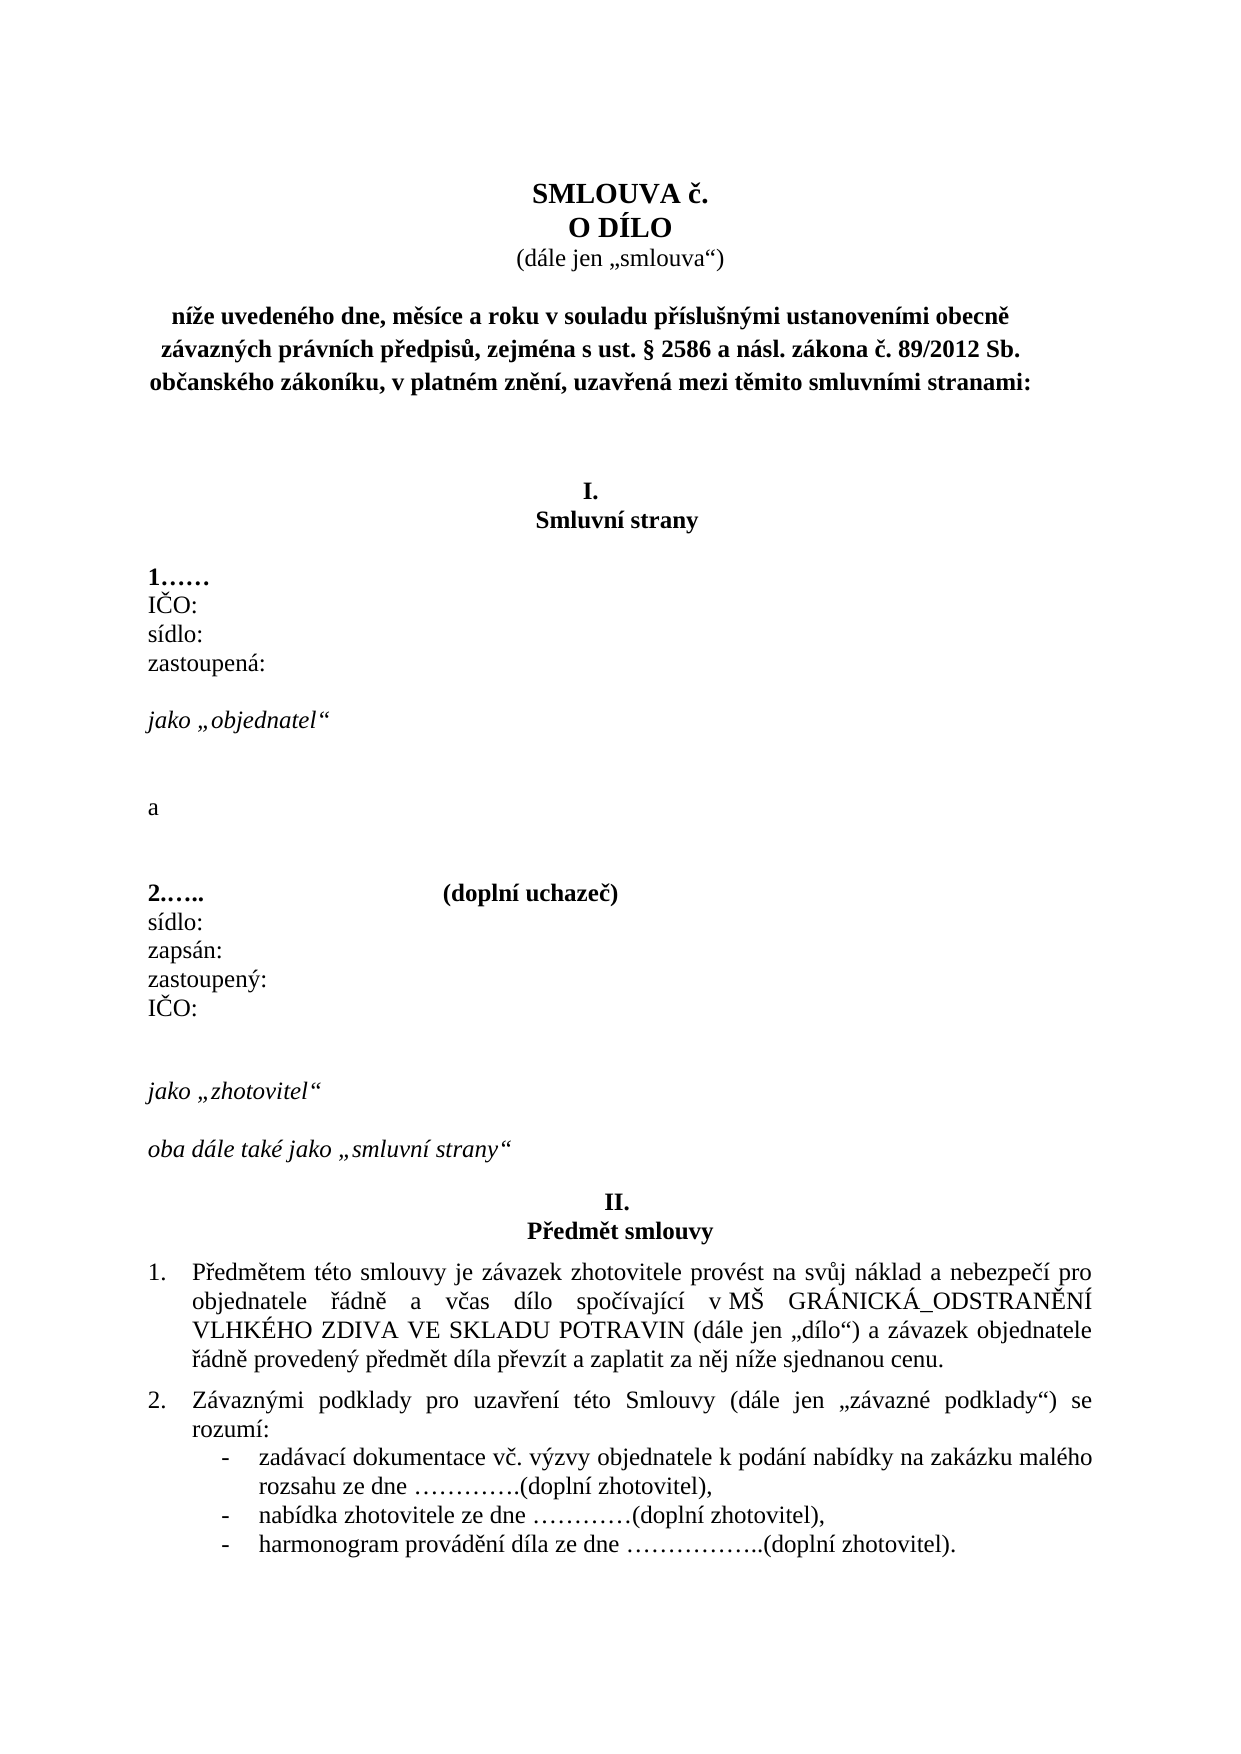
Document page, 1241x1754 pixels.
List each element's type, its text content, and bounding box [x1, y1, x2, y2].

text I. [148, 476, 1033, 505]
text zastoupená: [148, 648, 1093, 677]
list Závaznými podklady pro uzavření této Smlouvy (dále jen „závazné podklady“) se rozumí: [148, 1385, 1093, 1442]
text 1…… [148, 562, 1093, 591]
text jako „zhotovitel“ [148, 1076, 1093, 1104]
text IČO: [148, 591, 1093, 619]
text Smluvní strany [148, 505, 1093, 562]
list zadávací dokumentace vč. výzvy objednatele k podání nabídky na zakázku malého rozsahu ze dne ………….(doplní zhotovitel), [221, 1442, 1093, 1500]
text zapsán: [148, 936, 1093, 964]
text sídlo: [148, 619, 1093, 648]
text (dále jen „smlouva“) [148, 243, 1093, 272]
text oba dále také jako „smluvní strany“ [148, 1134, 1093, 1162]
list harmonogram provádění díla ze dne ……………..(doplní zhotovitel). [221, 1529, 1093, 1557]
list Předmětem této smlouvy je závazek zhotovitele provést na svůj náklad a nebezpečí pro objednatele řádně a včas dílo spočívající v MŠ GRÁNICKÁ_ODSTRANĚNÍ VLHKÉHO ZDIVA VE SKLADU POTRAVIN (dále jen „dílo“) a závazek objednatele řádně provedený předmět díla převzít a zaplatit za něj níže sjednanou cenu. [148, 1257, 1093, 1372]
text zastoupený: [148, 964, 1093, 993]
text sídlo: [148, 907, 1093, 936]
text SMLOUVA č. [148, 176, 1093, 210]
text a [148, 792, 1093, 821]
text jako „objednatel“ [148, 706, 1033, 734]
text II. Předmět smlouvy [148, 1187, 1093, 1245]
list nabídka zhotovitele ze dne …………(doplní zhotovitel), [221, 1500, 1093, 1529]
text 2.….. (doplní uchazeč) [148, 878, 1093, 907]
text O DÍLO [148, 210, 1093, 243]
text níže uvedeného dne, měsíce a roku v souladu příslušnými ustanoveními obecně závazných právních předpisů, zejména s ust. § 2586 a násl. zákona č. 89/2012 Sb. občanského zákoníku, v platném znění, uzavřená mezi těmito smluvními stranami: [148, 301, 1033, 396]
text IČO: [148, 993, 1093, 1022]
